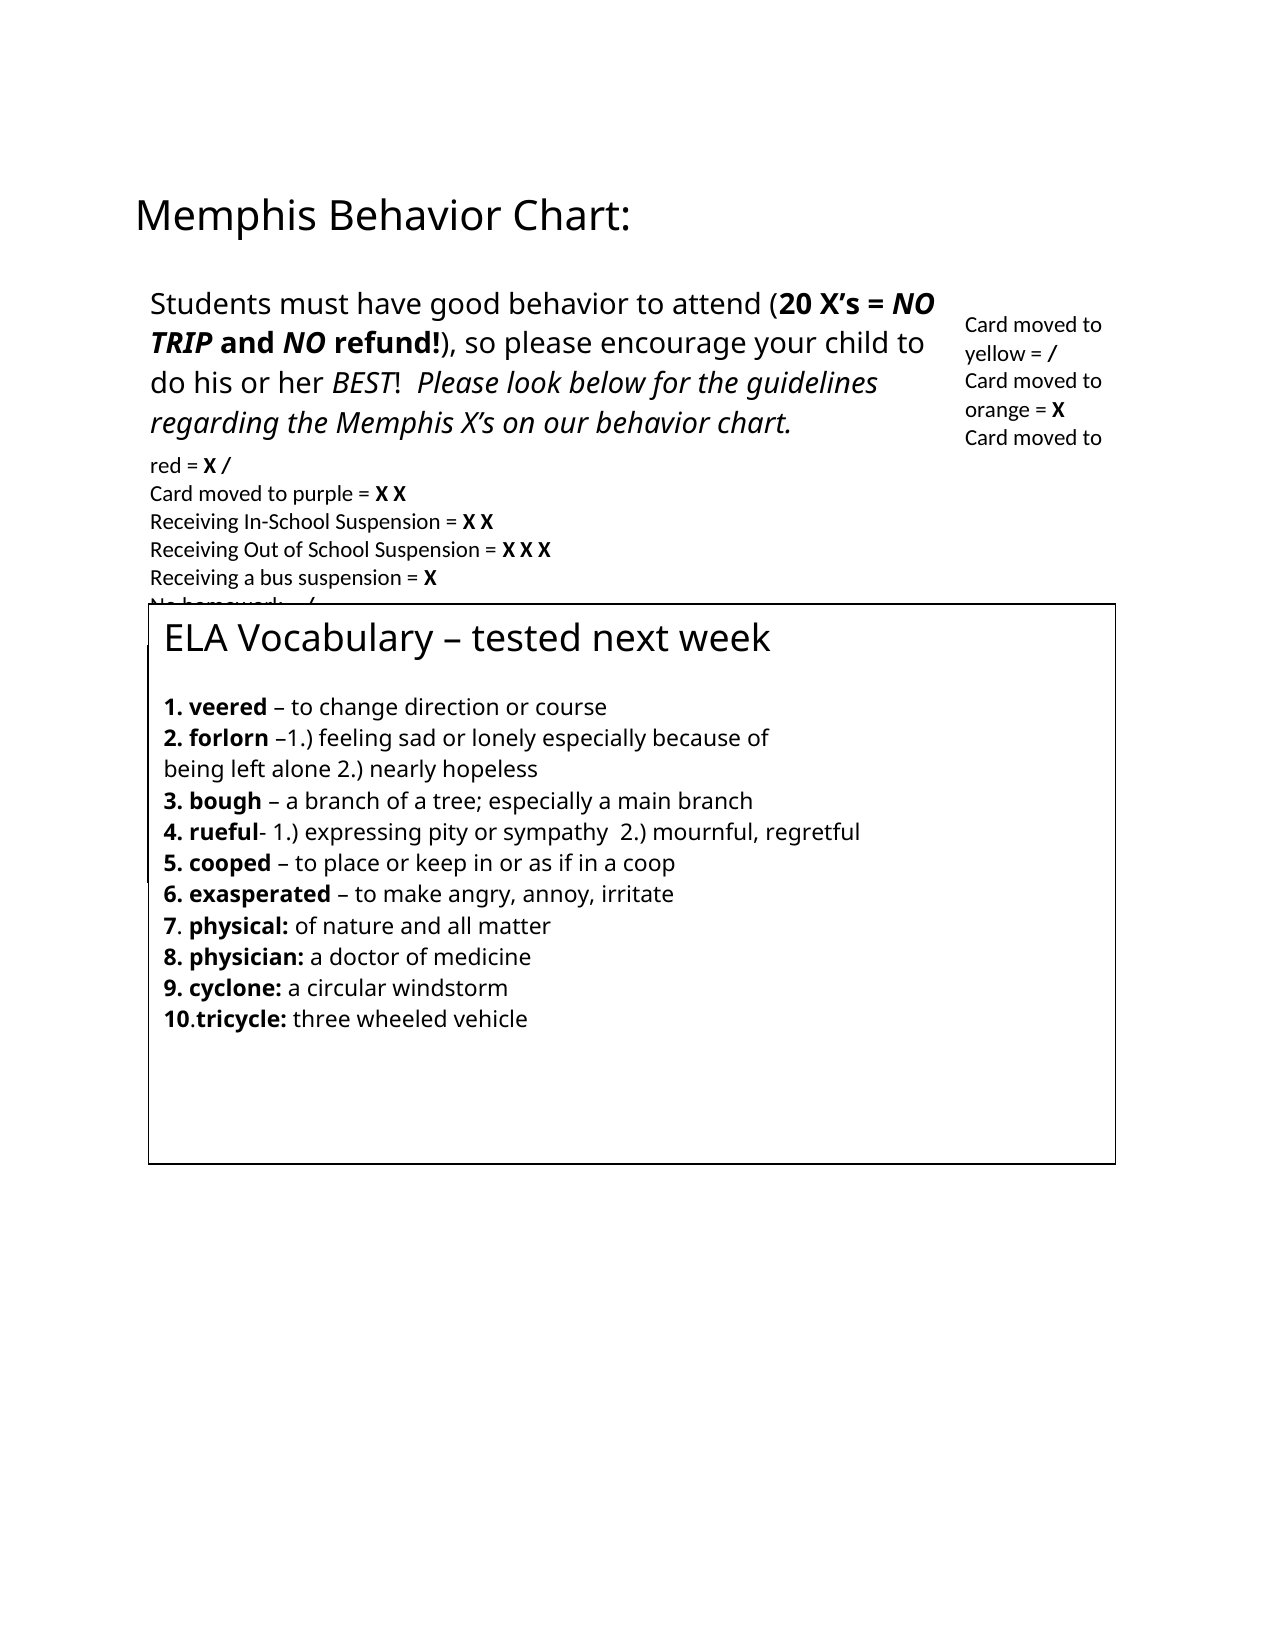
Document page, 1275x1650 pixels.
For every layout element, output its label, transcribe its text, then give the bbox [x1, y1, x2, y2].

text Card moved to orange = X [946, 367, 1125, 423]
text Card moved to red = X / [150, 423, 1125, 479]
text Receiving In-School Suspension = X X [150, 507, 1125, 535]
text Receiving Out of School Suspension = X X X [150, 535, 1125, 563]
text Memphis Behavior Chart: [134, 186, 1109, 243]
text Receiving a bus suspension = X [150, 563, 1125, 591]
text Card moved to purple = X X [150, 479, 1125, 507]
text Students must have good behavior to attend (20 X’s = NO TRIP and NO refund!), so please encourage your child to do his or her BEST! Please look below for the guidelines regarding the Memphis X’s on our behavior chart. [150, 283, 946, 442]
text Card moved to yellow = / [946, 311, 1125, 367]
text No homework = / [150, 591, 1125, 619]
